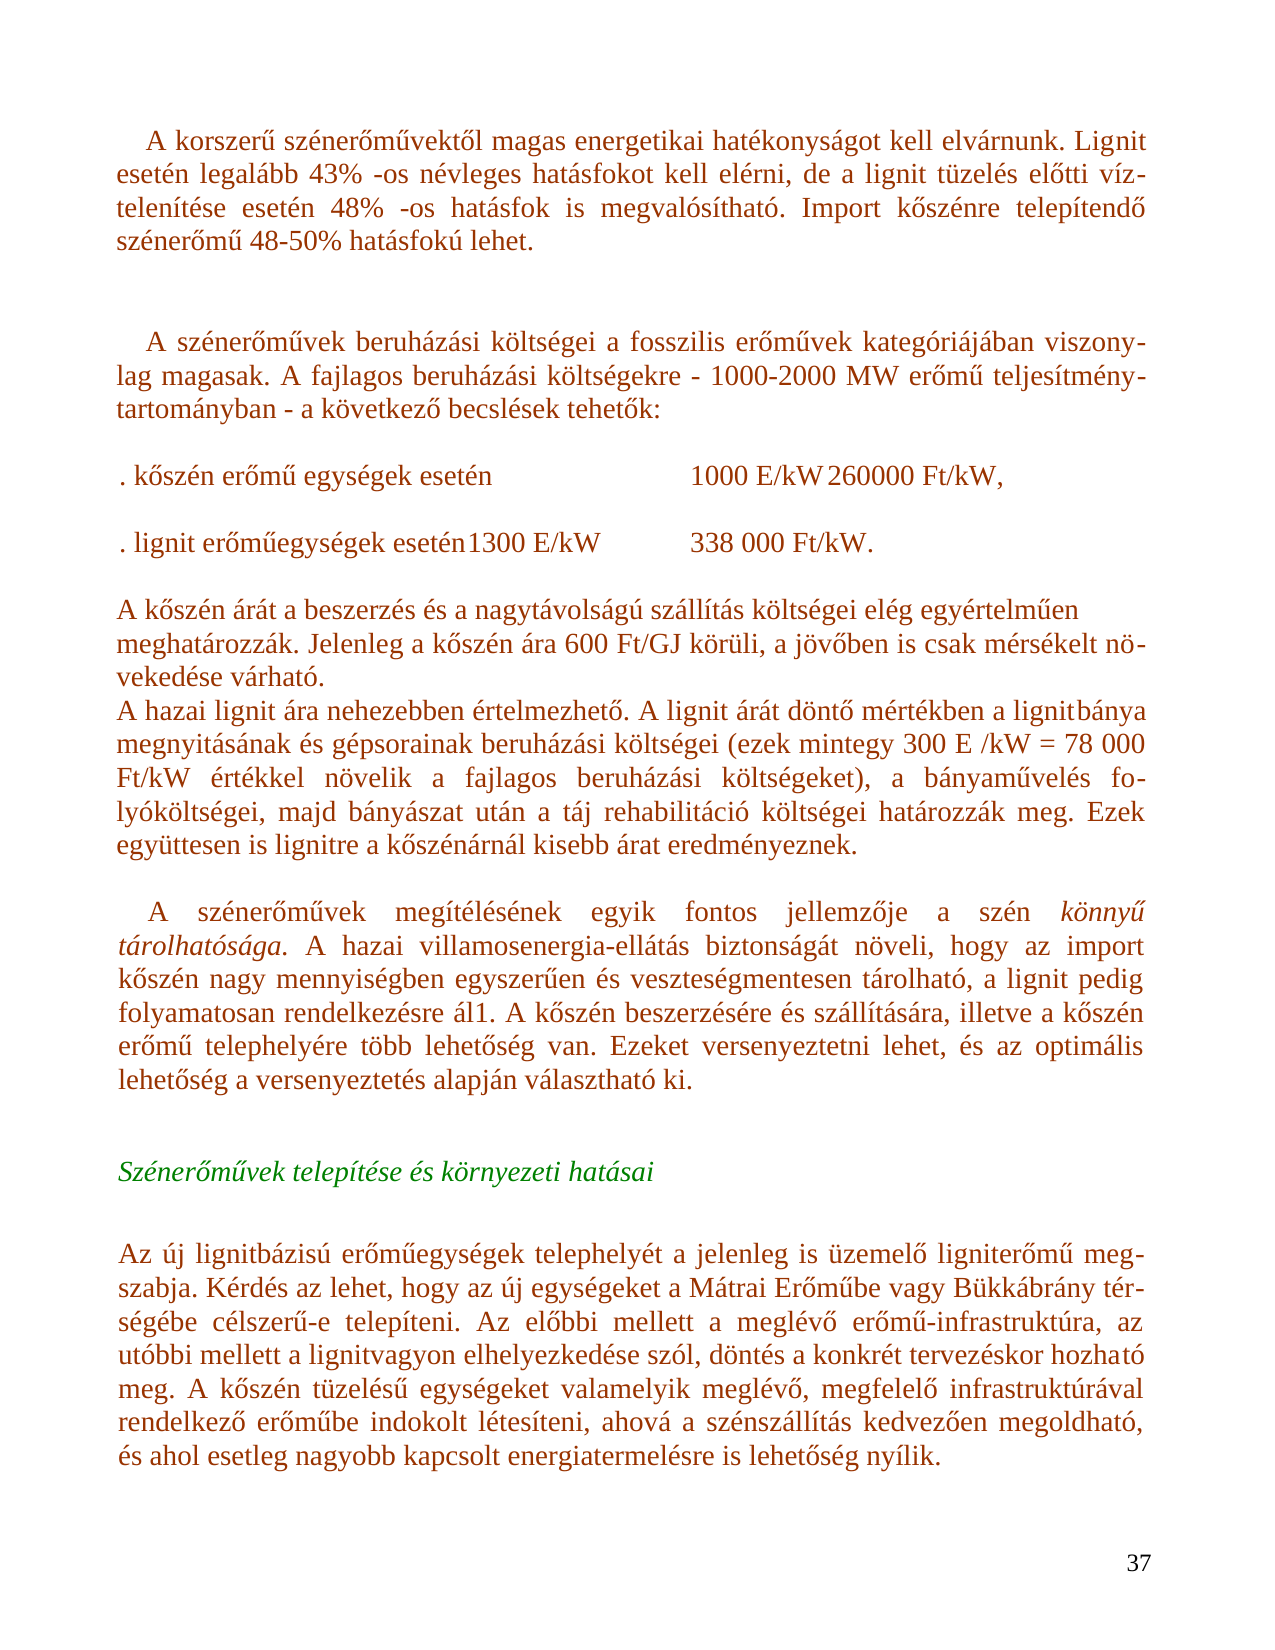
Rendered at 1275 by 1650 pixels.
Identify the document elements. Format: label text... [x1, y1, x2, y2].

text Az új lignitbázisú erőműegységek telephelyét a jelenleg is üzemelő ligniterőmű megszabja. Kérdés az lehet, hogy az új egységeket a Mátrai Erőműbe vagy Bükkábrány térségébe célszerű-e telepíteni. Az előbbi mellett a meglévő erőmű-infrastruktúra, az utóbbi mellett a lignitvagyon elhelyezkedése szól, döntés a konkrét tervezéskor hozható meg. A kőszén tüzelésű egységeket valamelyik meglévő, megfelelő infrastruktúrával rendelkező erőműbe indokolt létesíteni, ahová a szénszállítás kedvezően megoldható, és ahol esetleg nagyobb kapcsolt energiatermelésre is lehetőség nyílik. [118, 1237, 1144, 1471]
text A kőszén árát a beszerzés és a nagytávolságú szállítás költségei elég egyértelműen [116, 592, 1152, 626]
text A hazai lignit ára nehezebben értelmezhető. A lignit árát döntő mértékben a lignitbánya megnyitásának és gépsorainak beruházási költségei (ezek mintegy 300 E /kW = 78 000 Ft/kW értékkel növelik a fajlagos beruházási költségeket), a bányaművelés folyóköltségei, majd bányászat után a táj rehabilitáció költségei határozzák meg. Ezek együttesen is lignitre a kőszénárnál kisebb árat eredményeznek. [116, 693, 1146, 861]
text meghatározzák. Jelenleg a kőszén ára 600 Ft/GJ körüli, a jövőben is csak mérsékelt növekedése várható. [116, 626, 1146, 693]
text . lignit erőműegységek esetén 1300 E/kW 338 000 Ft/kW. [116, 525, 1152, 559]
subtitle Szénerőművek telepítése és környezeti hatásai [89, 1154, 1152, 1188]
text A szénerőművek megítélésének egyik fontos jellemzője a szén könnyű tárolhatósága. A hazai villamosenergia-ellátás biztonságát növeli, hogy az import kőszén nagy mennyiségben egyszerűen és veszteségmentesen tárolható, a lignit pedig folyamatosan rendelkezésre ál1. A kőszén beszerzésére és szállítására, illetve a kőszén erőmű telephelyére több lehetőség van. Ezeket versenyeztetni lehet, és az optimális lehetőség a versenyeztetés alapján választható ki. [118, 894, 1144, 1096]
text A korszerű szénerőművektől magas energetikai hatékonyságot kell elvárnunk. Lignit esetén legalább 43% -os névleges hatásfokot kell elérni, de a lignit tüzelés előtti víztelenítése esetén 48% -os hatásfok is megvalósítható. Import kőszénre telepítendő szénerőmű 48-50% hatásfokú lehet. [116, 123, 1146, 257]
text A szénerőművek beruházási költségei a fosszilis erőművek kategóriájában viszonylag magasak. A fajlagos beruházási költségekre - 1000-2000 MW erőmű teljesítménytartományban - a következő becslések tehetők: [116, 324, 1146, 425]
text . kőszén erőmű egységek esetén 1000 E/kW 260000 Ft/kW, [116, 458, 1152, 492]
